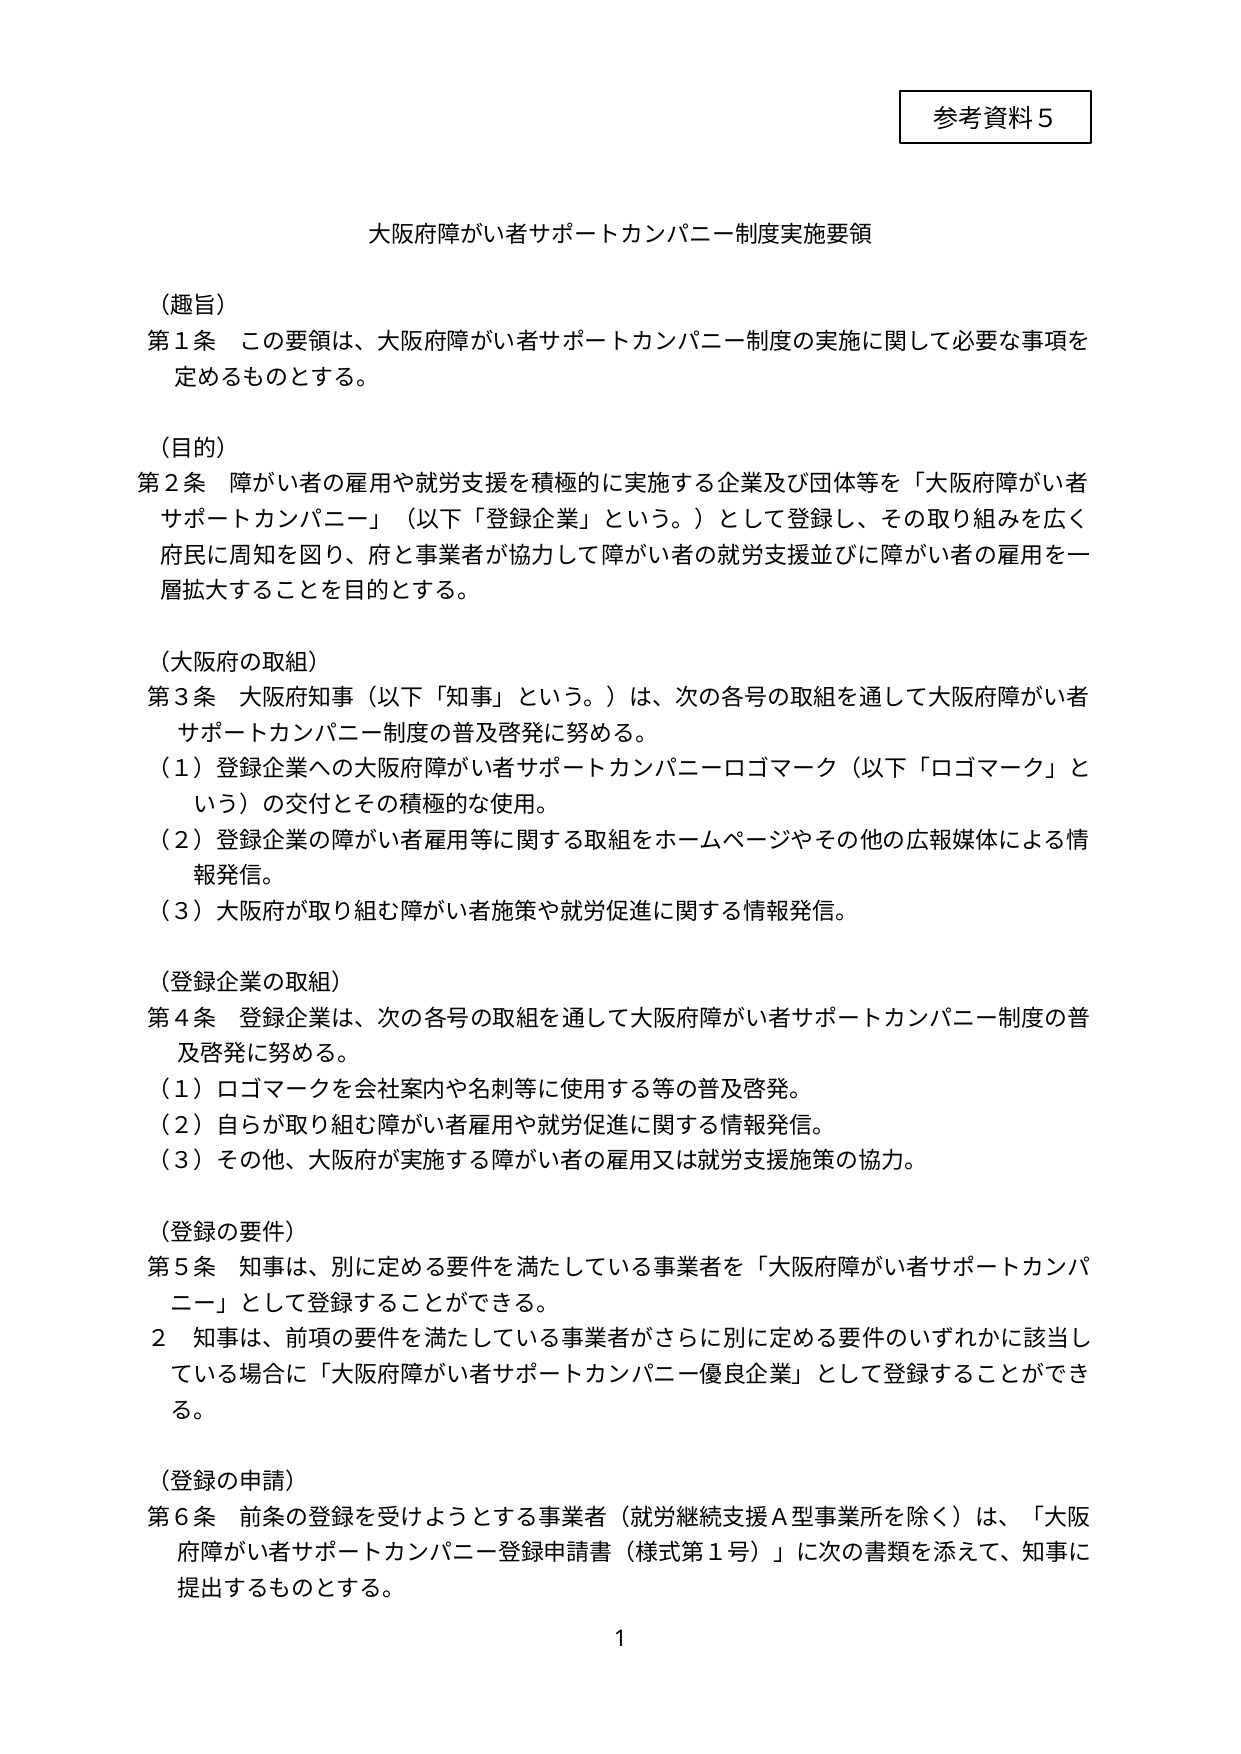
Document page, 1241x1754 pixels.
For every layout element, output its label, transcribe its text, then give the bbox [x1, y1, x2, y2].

text 第１条 この要領は、大阪府障がい者サポートカンパニー制度の実施に関して必要な事項を定めるものとする。 [148, 322, 1092, 393]
text 大阪府障がい者サポートカンパニー制度実施要領 [148, 215, 1092, 250]
text （大阪府の取組） [148, 642, 1092, 678]
text 第４条 登録企業は、次の各号の取組を通して大阪府障がい者サポートカンパニー制度の普及啓発に努める。 [148, 998, 1092, 1070]
text （２）自らが取り組む障がい者雇用や就労促進に関する情報発信。 [148, 1105, 1092, 1141]
text （登録の要件） [148, 1212, 1092, 1248]
text （登録の申請） [148, 1462, 1092, 1497]
text （２）登録企業の障がい者雇用等に関する取組をホームページやその他の広報媒体による情報発信。 [148, 820, 1092, 892]
text （登録企業の取組） [148, 963, 1092, 998]
text 第２条 障がい者の雇用や就労支援を積極的に実施する企業及び団体等を「大阪府障がい者サポートカンパニー」（以下「登録企業」という。）として登録し、その取り組みを広く府民に周知を図り、府と事業者が協力して障がい者の就労支援並びに障がい者の雇用を一層拡大することを目的とする。 [137, 464, 1092, 607]
text （３）大阪府が取り組む障がい者施策や就労促進に関する情報発信。 [148, 892, 1092, 927]
text （１）ロゴマークを会社案内や名刺等に使用する等の普及啓発。 [148, 1070, 1092, 1105]
text （目的） [148, 428, 1092, 464]
text （１）登録企業への大阪府障がい者サポートカンパニーロゴマーク（以下「ロゴマーク」という）の交付とその積極的な使用。 [148, 749, 1092, 820]
text ２ 知事は、前項の要件を満たしている事業者がさらに別に定める要件のいずれかに該当している場合に「大阪府障がい者サポートカンパニー優良企業」として登録することができる。 [148, 1319, 1092, 1426]
text 第５条 知事は、別に定める要件を満たしている事業者を「大阪府障がい者サポートカンパニー」として登録することができる。 [148, 1248, 1092, 1319]
text （趣旨） [148, 286, 1092, 322]
text （３）その他、大阪府が実施する障がい者の雇用又は就労支援施策の協力。 [148, 1141, 1092, 1177]
text 第６条 前条の登録を受けようとする事業者（就労継続支援Ａ型事業所を除く）は、「大阪府障がい者サポートカンパニー登録申請書（様式第１号）」に次の書類を添えて、知事に提出するものとする。 [148, 1497, 1092, 1604]
text 第３条 大阪府知事（以下「知事」という。）は、次の各号の取組を通して大阪府障がい者サポートカンパニー制度の普及啓発に努める。 [148, 678, 1092, 749]
